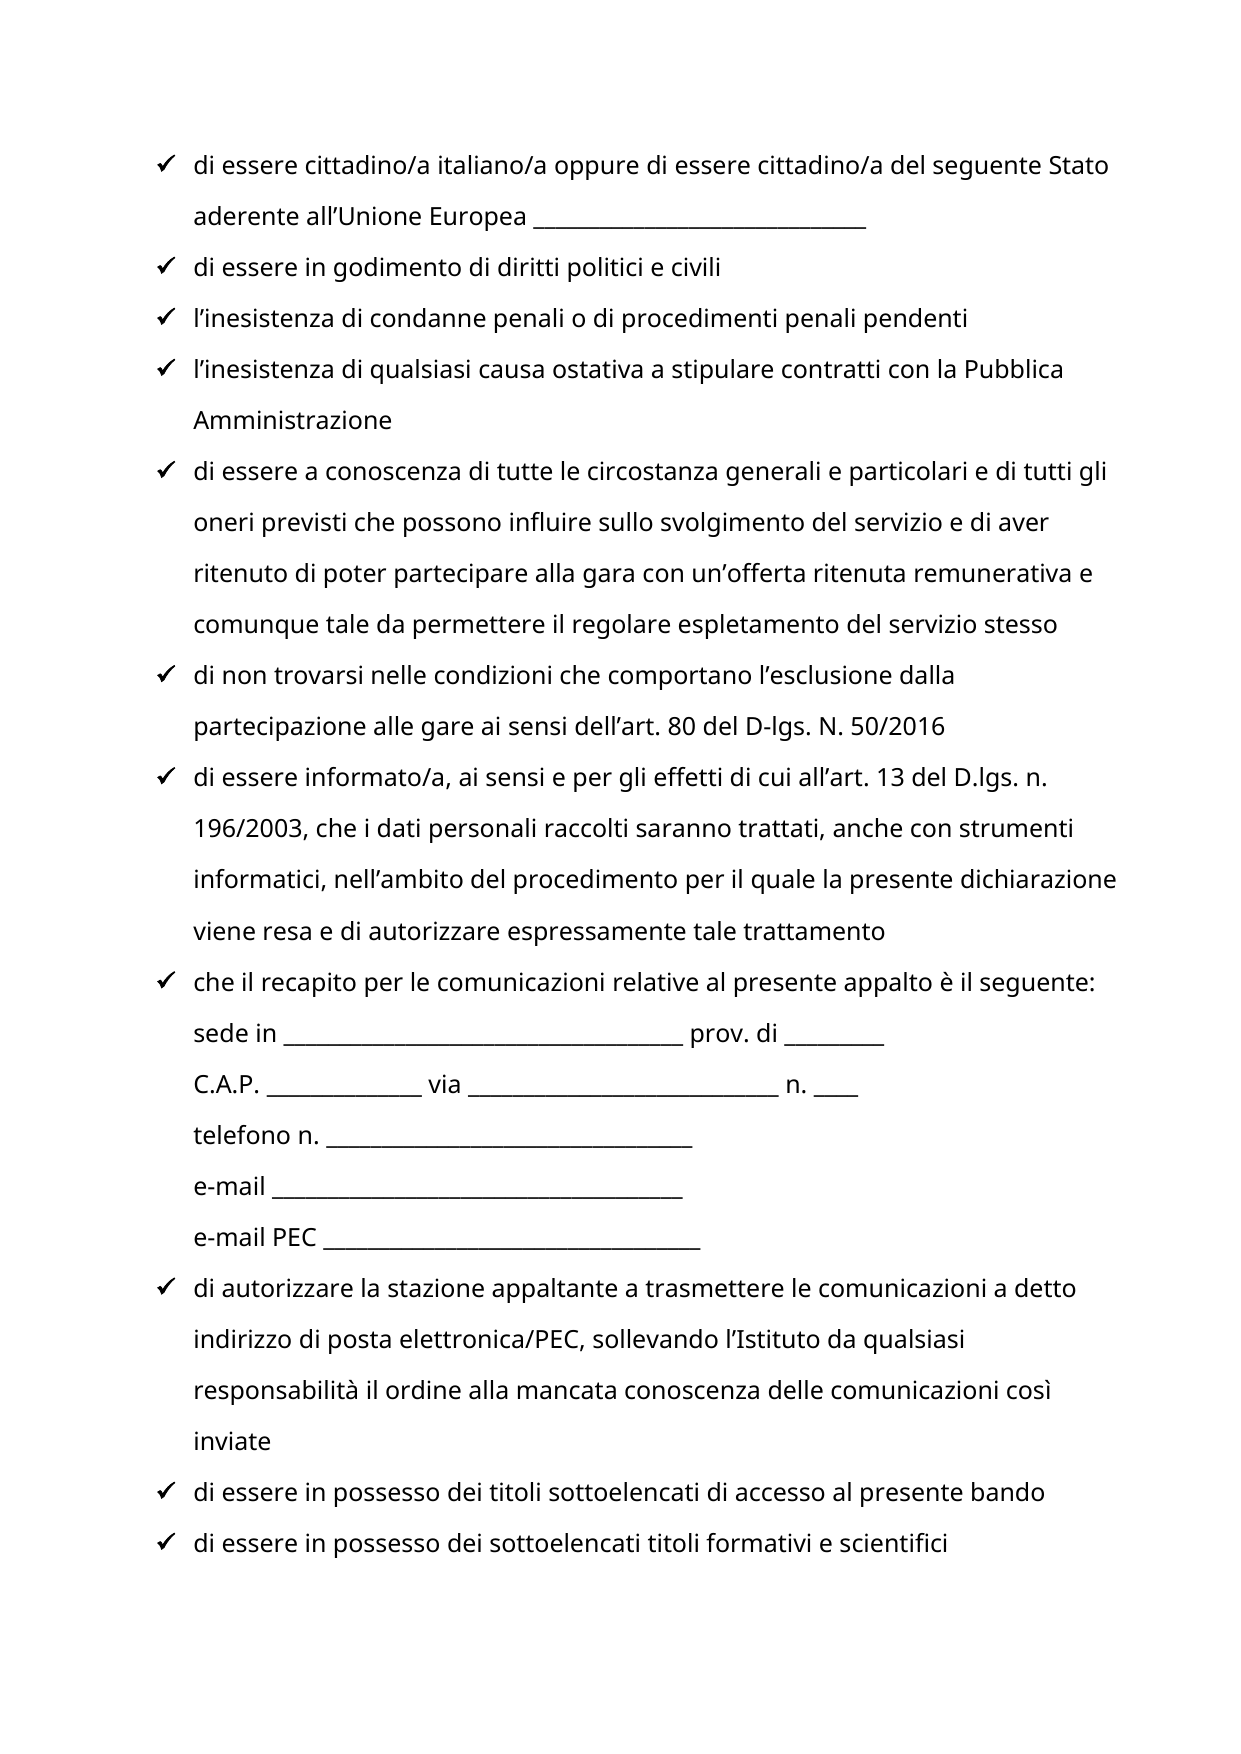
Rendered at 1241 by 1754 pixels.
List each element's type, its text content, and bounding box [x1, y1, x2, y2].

list sede in ____________________________________ prov. di _________ [193, 1015, 1122, 1049]
list che il recapito per le comunicazioni relative al presente appalto è il seguente: [156, 964, 1122, 998]
list di essere informato/a, ai sensi e per gli effetti di cui all’art. 13 del D.lgs. n. 196/2003, che i dati personali raccolti saranno trattati, anche con strumenti informatici, nell’ambito del procedimento per il quale la presente dichiarazione viene resa e di autorizzare espressamente tale trattamento [156, 760, 1122, 947]
list telefono n. _________________________________ [193, 1117, 1122, 1151]
list e-mail PEC __________________________________ [193, 1219, 1122, 1253]
list l’inesistenza di condanne penali o di procedimenti penali pendenti [156, 301, 1122, 335]
list l’inesistenza di qualsiasi causa ostativa a stipulare contratti con la Pubblica Amministrazione [156, 352, 1122, 437]
list di essere in possesso dei sottoelencati titoli formativi e scientifici [156, 1526, 1122, 1560]
list di essere in possesso dei titoli sottoelencati di accesso al presente bando [156, 1475, 1122, 1509]
list e-mail _____________________________________ [193, 1168, 1122, 1202]
list di essere a conoscenza di tutte le circostanza generali e particolari e di tutti gli oneri previsti che possono influire sullo svolgimento del servizio e di aver ritenuto di poter partecipare alla gara con un’offerta ritenuta remunerativa e comunque tale da permettere il regolare espletamento del servizio stesso [156, 454, 1122, 641]
list di essere cittadino/a italiano/a oppure di essere cittadino/a del seguente Stato aderente all’Unione Europea ______________________________ [156, 148, 1122, 233]
list C.A.P. ______________ via ____________________________ n. ____ [193, 1066, 1122, 1100]
list di autorizzare la stazione appaltante a trasmettere le comunicazioni a detto indirizzo di posta elettronica/PEC, sollevando l’Istituto da qualsiasi responsabilità il ordine alla mancata conoscenza delle comunicazioni così inviate [156, 1271, 1122, 1458]
list di essere in godimento di diritti politici e civili [156, 250, 1122, 284]
list di non trovarsi nelle condizioni che comportano l’esclusione dalla partecipazione alle gare ai sensi dell’art. 80 del D-lgs. N. 50/2016 [156, 658, 1122, 743]
